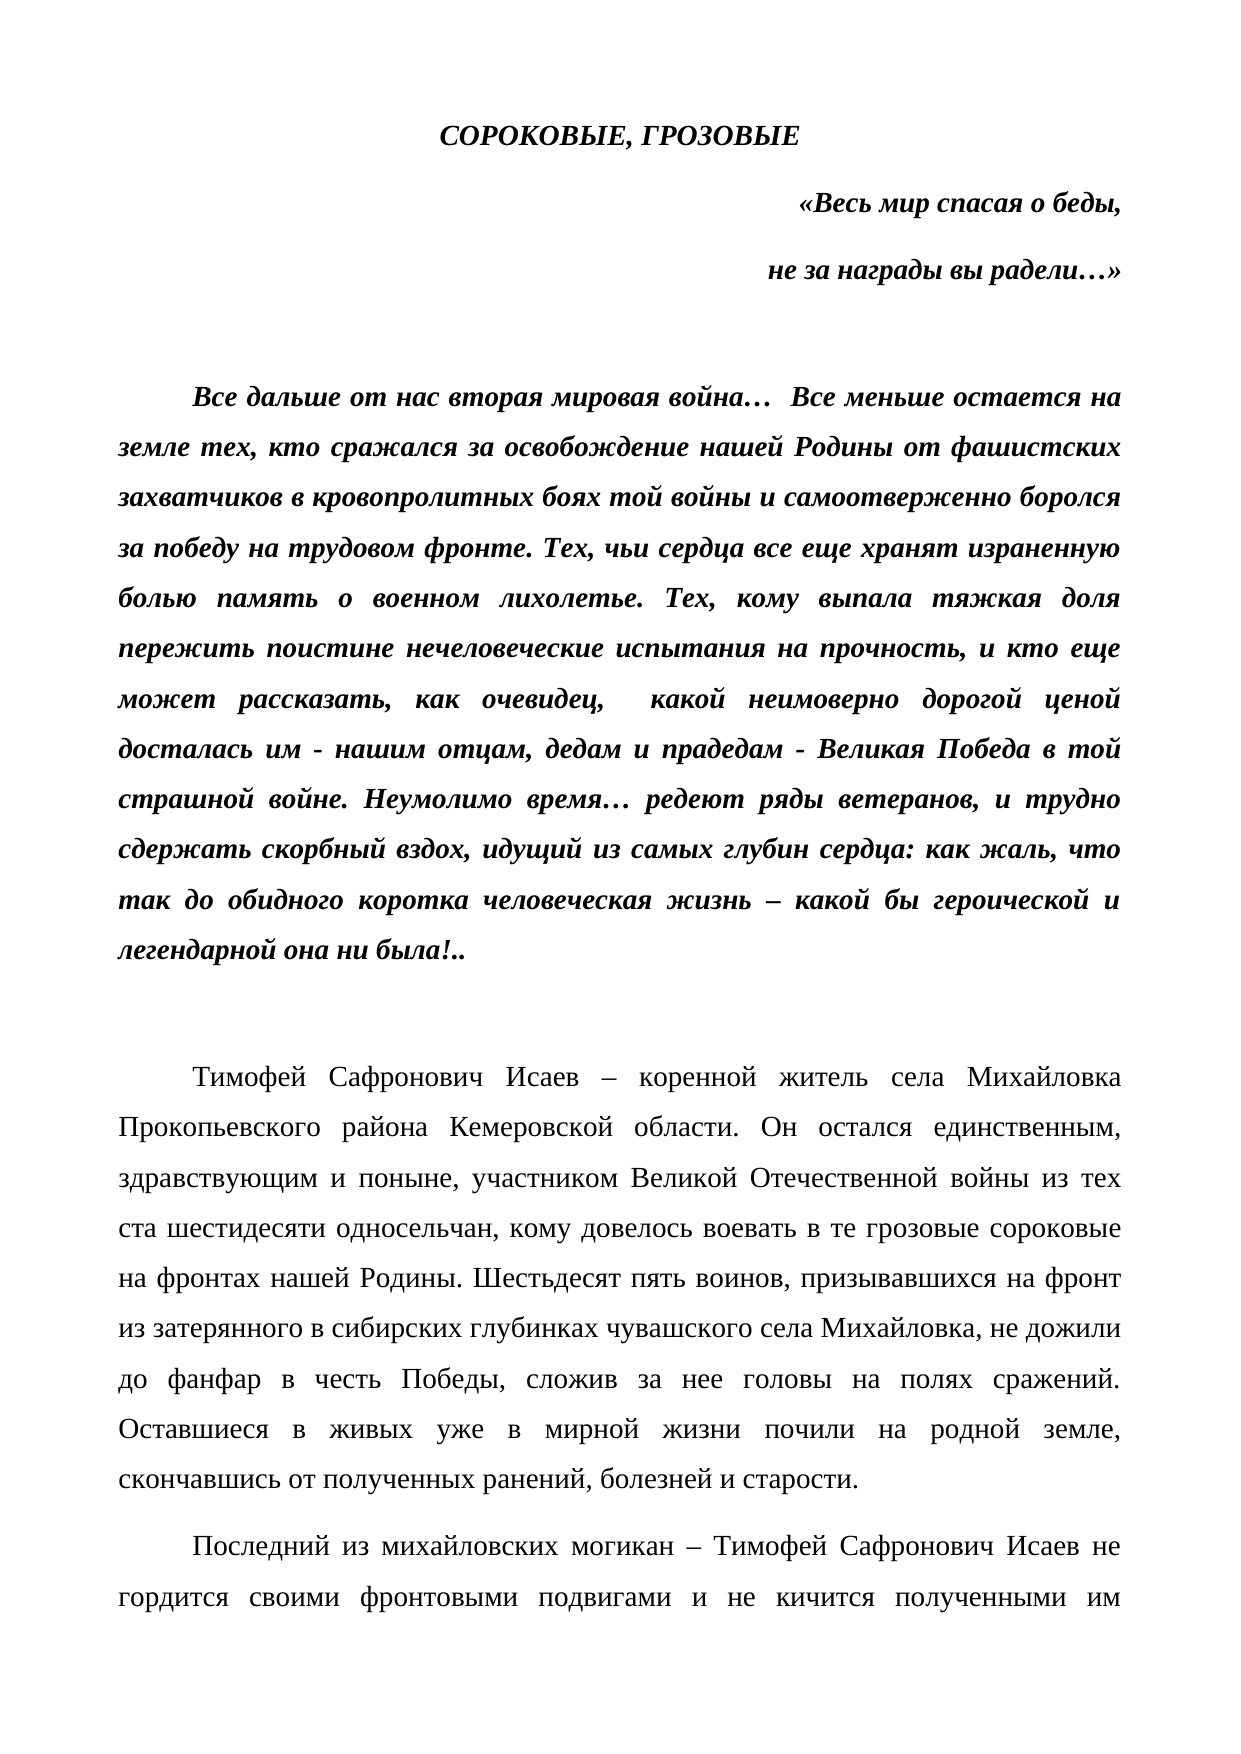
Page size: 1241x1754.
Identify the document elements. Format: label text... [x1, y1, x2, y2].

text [118, 1528, 1122, 1612]
text Тимофей Сафронович Исаев – коренной житель села Михайловка Прокопьевского района Кемеровской области. Он остался единственным, здравствующим и поныне, участником Великой Отечественной войны из тех ста шестидесяти односельчан, кому довелось воевать в те грозовые сороковые на фронтах нашей Родины. Шестьдесят пять воинов, призывавшихся на фронт из затерянного в сибирских глубинках чувашского села Михайловка, не дожили до фанфар в честь Победы, сложив за нее головы на полях сражений. Оставшиеся в живых уже в мирной жизни почили на родной земле, скончавшись от полученных ранений, болезней и старости. [118, 1059, 1122, 1495]
text Все дальше от нас вторая мировая война… Все меньше остается на земле тех, кто сражался за освобождение нашей Родины от фашистских захватчиков в кровопролитных боях той войны и самоотверженно боролся за победу на трудовом фронте. Тех, чьи сердца все еще хранят израненную болью память о военном лихолетье. Тех, кому выпала тяжкая доля пережить поистине нечеловеческие испытания на прочность, и кто еще может рассказать, как очевидец, какой неимоверно дорогой ценой досталась им - нашим отцам, дедам и прадедам - Великая Победа в той страшной войне. Неумолимо время… редеют ряды ветеранов, и трудно сдержать скорбный вздох, идущий из самых глубин сердца: как жаль, что так до обидного коротка человеческая жизнь – какой бы героической и легендарной она ни была!.. [118, 379, 1122, 966]
text не за награды вы радели…» [118, 252, 1122, 286]
text СОРОКОВЫЕ, ГРОЗОВЫЕ [118, 118, 1122, 152]
text «Весь мир спасая о беды, [118, 185, 1122, 219]
